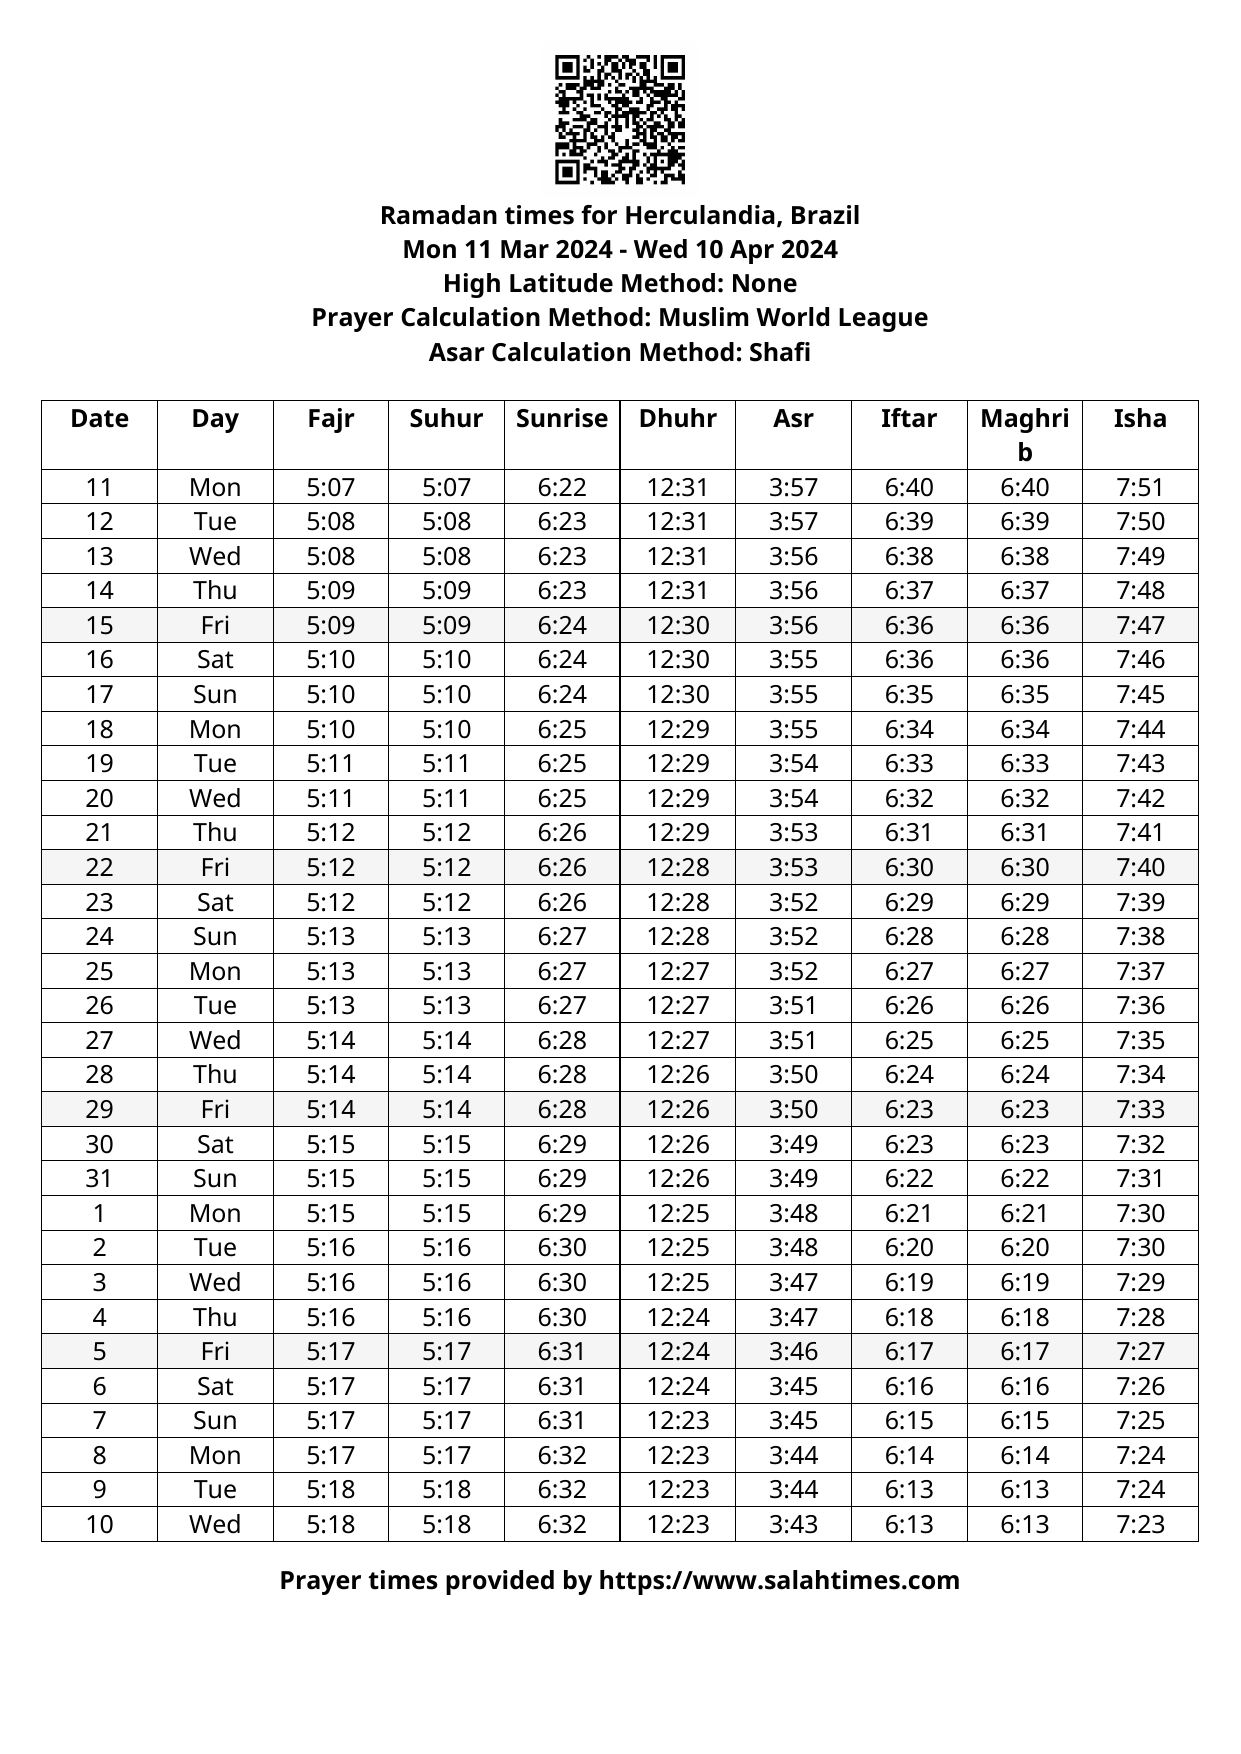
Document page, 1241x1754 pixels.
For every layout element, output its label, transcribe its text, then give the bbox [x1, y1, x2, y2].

table_cell 6:25 [505, 712, 619, 745]
table_cell Mon [158, 470, 273, 503]
table_cell 7:42 [1083, 781, 1198, 814]
table_cell 3:53 [736, 850, 851, 884]
table_cell 12 [42, 504, 157, 538]
table_cell Sat [158, 1369, 273, 1402]
table_cell Fri [158, 608, 273, 642]
table_cell 6:31 [505, 1369, 619, 1402]
table_cell 12:23 [621, 1507, 735, 1541]
table_cell 6:29 [968, 885, 1082, 918]
table_cell 5:17 [274, 1438, 388, 1472]
table_cell 6:18 [968, 1300, 1082, 1333]
table_cell 6:23 [505, 539, 619, 572]
table_cell 7:51 [1083, 470, 1198, 503]
text Asar Calculation Method: Shafi [42, 334, 1198, 368]
table_cell 12:24 [621, 1369, 735, 1402]
table_cell 6:26 [505, 885, 619, 918]
text Prayer Calculation Method: Muslim World League [42, 300, 1198, 334]
table_cell 6:35 [852, 677, 967, 711]
table_cell 6:31 [505, 1404, 619, 1437]
table_cell 7:28 [1083, 1300, 1198, 1333]
table_cell 5:11 [274, 781, 388, 814]
table_header Isha [1083, 401, 1198, 469]
table_cell 6:13 [852, 1507, 967, 1541]
table_cell 5:11 [389, 746, 504, 780]
table_cell 7 [42, 1404, 157, 1437]
table_cell 6:22 [968, 1161, 1082, 1195]
table_cell 6:28 [968, 919, 1082, 953]
table_cell 8 [42, 1438, 157, 1472]
table_cell 12:30 [621, 608, 735, 642]
table_cell 12:28 [621, 850, 735, 884]
table_cell 6:23 [505, 574, 619, 607]
table_cell 3:49 [736, 1127, 851, 1160]
table_cell Tue [158, 746, 273, 780]
table_cell 6:38 [968, 539, 1082, 572]
text Prayer times provided by https://www.salahtimes.com [42, 1563, 1198, 1597]
table_cell 5:15 [274, 1196, 388, 1229]
table_cell 5:14 [389, 1092, 504, 1126]
table_cell 6:30 [505, 1265, 619, 1299]
table_cell 3:50 [736, 1092, 851, 1126]
table_cell 6:27 [505, 954, 619, 987]
table_cell 6:16 [852, 1369, 967, 1402]
table_cell 12:27 [621, 1023, 735, 1057]
table_cell 7:43 [1083, 746, 1198, 780]
table_cell 5:09 [274, 574, 388, 607]
table_cell 12:30 [621, 643, 735, 676]
table_cell 5:15 [274, 1127, 388, 1160]
table_cell 7:41 [1083, 816, 1198, 849]
table_cell 6:27 [852, 954, 967, 987]
table_cell 6:40 [852, 470, 967, 503]
table_cell 3:54 [736, 781, 851, 814]
table_cell 12:27 [621, 989, 735, 1022]
table_cell 6:14 [968, 1438, 1082, 1472]
table_cell 26 [42, 989, 157, 1022]
table_cell Tue [158, 504, 273, 538]
table_cell 12:26 [621, 1127, 735, 1160]
table_cell 6:35 [968, 677, 1082, 711]
table_cell 6:23 [968, 1127, 1082, 1160]
table_cell 7:27 [1083, 1334, 1198, 1368]
table_cell 6:13 [852, 1473, 967, 1506]
table_cell 9 [42, 1473, 157, 1506]
table_cell 3:51 [736, 989, 851, 1022]
table_cell 11 [42, 470, 157, 503]
table_cell Mon [158, 954, 273, 987]
table_cell 5:13 [389, 919, 504, 953]
table_cell 6:13 [968, 1507, 1082, 1541]
table_cell 6:19 [968, 1265, 1082, 1299]
table_cell 5:12 [389, 885, 504, 918]
table_cell 5:07 [274, 470, 388, 503]
table_cell 6:23 [852, 1092, 967, 1126]
table_cell 6:19 [852, 1265, 967, 1299]
table_cell 7:25 [1083, 1404, 1198, 1437]
table_cell 5:15 [389, 1127, 504, 1160]
table_cell 3:55 [736, 712, 851, 745]
table_cell 6:27 [505, 989, 619, 1022]
table_cell Sat [158, 1127, 273, 1160]
table_cell Sat [158, 885, 273, 918]
table_cell 5:08 [274, 504, 388, 538]
table_cell 6:15 [852, 1404, 967, 1437]
table_cell 12:23 [621, 1438, 735, 1472]
table_cell 7:39 [1083, 885, 1198, 918]
table_cell 6:37 [852, 574, 967, 607]
table_cell 29 [42, 1092, 157, 1126]
table_cell 5:14 [389, 1058, 504, 1091]
table_cell 5:12 [274, 885, 388, 918]
table_header Asr [736, 401, 851, 469]
table_cell 28 [42, 1058, 157, 1091]
table_cell 5:16 [389, 1265, 504, 1299]
text High Latitude Method: None [42, 266, 1198, 300]
table_cell 6:33 [968, 746, 1082, 780]
table_cell 6:21 [968, 1196, 1082, 1229]
table_cell 5:15 [389, 1161, 504, 1195]
table_cell 5:10 [274, 643, 388, 676]
table_cell 5:08 [389, 539, 504, 572]
table_cell 6:32 [505, 1507, 619, 1541]
table_cell 3:56 [736, 608, 851, 642]
table_header Maghrib [968, 401, 1082, 469]
table_cell 23 [42, 885, 157, 918]
table_cell 7:50 [1083, 504, 1198, 538]
table_cell 3:56 [736, 574, 851, 607]
table_cell 6:34 [852, 712, 967, 745]
table_cell 5:15 [389, 1196, 504, 1229]
table_cell 6:24 [505, 608, 619, 642]
table_cell 5:12 [274, 816, 388, 849]
table_cell 5:17 [274, 1369, 388, 1402]
table_cell 3:55 [736, 643, 851, 676]
table_cell 3:52 [736, 919, 851, 953]
table_cell 5:13 [274, 919, 388, 953]
table_cell 5:14 [274, 1023, 388, 1057]
table_cell 12:28 [621, 919, 735, 953]
table_cell 6:25 [968, 1023, 1082, 1057]
table_cell 6:24 [505, 643, 619, 676]
table_cell 5:08 [389, 504, 504, 538]
table_cell Thu [158, 1300, 273, 1333]
table_cell 3:49 [736, 1161, 851, 1195]
table_cell 1 [42, 1196, 157, 1229]
table_cell 25 [42, 954, 157, 987]
table_cell 5:12 [389, 816, 504, 849]
table_cell 12:29 [621, 816, 735, 849]
table_header Date [42, 401, 157, 469]
table_cell 6:39 [852, 504, 967, 538]
table_cell 3:51 [736, 1023, 851, 1057]
text Ramadan times for Herculandia, Brazil [42, 198, 1198, 232]
table_cell 5:13 [274, 954, 388, 987]
table_cell 15 [42, 608, 157, 642]
table_cell 6:38 [852, 539, 967, 572]
table_cell 7:23 [1083, 1507, 1198, 1541]
table_cell 5:10 [274, 677, 388, 711]
table_cell 6:22 [505, 470, 619, 503]
table_cell 12:29 [621, 781, 735, 814]
table_cell 5 [42, 1334, 157, 1368]
table_cell Fri [158, 1092, 273, 1126]
table_cell Mon [158, 712, 273, 745]
table_cell 5:10 [389, 712, 504, 745]
table_cell 6:26 [968, 989, 1082, 1022]
table_cell Tue [158, 989, 273, 1022]
table_cell 5:07 [389, 470, 504, 503]
table_header Day [158, 401, 273, 469]
table_cell 6:29 [505, 1127, 619, 1160]
table_cell 6:20 [852, 1231, 967, 1264]
table_cell 6:17 [968, 1334, 1082, 1368]
table_cell 3:55 [736, 677, 851, 711]
table_cell 12:25 [621, 1265, 735, 1299]
table_cell 2 [42, 1231, 157, 1264]
table_cell 6:13 [968, 1473, 1082, 1506]
table_cell 3:54 [736, 746, 851, 780]
table_cell 12:30 [621, 677, 735, 711]
table_cell 7:32 [1083, 1127, 1198, 1160]
table_cell 6:22 [852, 1161, 967, 1195]
table_cell 3:45 [736, 1369, 851, 1402]
table_cell 7:35 [1083, 1023, 1198, 1057]
table_cell 12:23 [621, 1404, 735, 1437]
table_cell 6:28 [505, 1023, 619, 1057]
table_cell 5:14 [389, 1023, 504, 1057]
table_cell 6:29 [852, 885, 967, 918]
table_cell 6:21 [852, 1196, 967, 1229]
table_cell 5:10 [389, 643, 504, 676]
table_cell 7:37 [1083, 954, 1198, 987]
table_cell 7:36 [1083, 989, 1198, 1022]
table_cell 5:15 [274, 1161, 388, 1195]
table_cell 5:13 [389, 954, 504, 987]
table_cell 6:39 [968, 504, 1082, 538]
table_cell 10 [42, 1507, 157, 1541]
table_cell 6:36 [852, 643, 967, 676]
table_cell 5:09 [389, 608, 504, 642]
table_cell 12:31 [621, 504, 735, 538]
table_cell 6:40 [968, 470, 1082, 503]
table_header Fajr [274, 401, 388, 469]
table_cell Sun [158, 1404, 273, 1437]
table_cell 12:28 [621, 885, 735, 918]
table_cell 7:26 [1083, 1369, 1198, 1402]
table_cell 6:25 [505, 746, 619, 780]
table_cell 3:47 [736, 1300, 851, 1333]
table_cell 5:10 [389, 677, 504, 711]
table_cell Tue [158, 1473, 273, 1506]
table_cell 5:18 [274, 1507, 388, 1541]
table_cell 6:23 [852, 1127, 967, 1160]
table_cell 6:24 [968, 1058, 1082, 1091]
table_cell 7:49 [1083, 539, 1198, 572]
table_cell 6:28 [505, 1092, 619, 1126]
table_cell 5:16 [274, 1300, 388, 1333]
table_cell 3:57 [736, 470, 851, 503]
table_cell 3:43 [736, 1507, 851, 1541]
table_cell 5:16 [389, 1300, 504, 1333]
table_cell 7:24 [1083, 1473, 1198, 1506]
table_cell 6:27 [505, 919, 619, 953]
table_cell 12:31 [621, 539, 735, 572]
table_cell 7:29 [1083, 1265, 1198, 1299]
table_cell 6:24 [852, 1058, 967, 1091]
table_cell 6:32 [505, 1438, 619, 1472]
table_cell Sun [158, 919, 273, 953]
table_cell 5:17 [274, 1334, 388, 1368]
table_cell Sun [158, 677, 273, 711]
table_cell 7:24 [1083, 1438, 1198, 1472]
table_cell 5:12 [274, 850, 388, 884]
table_cell 7:31 [1083, 1161, 1198, 1195]
table_cell 21 [42, 816, 157, 849]
table_cell 5:14 [274, 1092, 388, 1126]
table_cell 6:27 [968, 954, 1082, 987]
table_cell 27 [42, 1023, 157, 1057]
table_cell 7:46 [1083, 643, 1198, 676]
table_cell 4 [42, 1300, 157, 1333]
table_cell 3:47 [736, 1265, 851, 1299]
table_cell 12:29 [621, 712, 735, 745]
table_cell 30 [42, 1127, 157, 1160]
table_cell 6:30 [852, 850, 967, 884]
table_cell 5:18 [274, 1473, 388, 1506]
table_cell 6:14 [852, 1438, 967, 1472]
table_cell Wed [158, 539, 273, 572]
table_cell 6:24 [505, 677, 619, 711]
table_cell 3:44 [736, 1473, 851, 1506]
table_cell 12:26 [621, 1161, 735, 1195]
table_cell 6:26 [505, 816, 619, 849]
table_header Suhur [389, 401, 504, 469]
table_cell 5:11 [274, 746, 388, 780]
table_cell 6:33 [852, 746, 967, 780]
table_cell 6:36 [968, 643, 1082, 676]
table_cell 3:52 [736, 885, 851, 918]
table_cell 6:18 [852, 1300, 967, 1333]
table_cell 12:25 [621, 1231, 735, 1264]
table_cell 20 [42, 781, 157, 814]
table_cell 6:26 [505, 850, 619, 884]
table_cell 16 [42, 643, 157, 676]
table_cell 3:44 [736, 1438, 851, 1472]
table_cell 6:23 [968, 1092, 1082, 1126]
table_cell 6:28 [852, 919, 967, 953]
table_cell 12:24 [621, 1300, 735, 1333]
table_cell 6:15 [968, 1404, 1082, 1437]
table_cell 5:09 [389, 574, 504, 607]
table_cell Tue [158, 1231, 273, 1264]
table_cell 3 [42, 1265, 157, 1299]
table_cell Thu [158, 816, 273, 849]
table_cell 18 [42, 712, 157, 745]
table_cell 6:32 [852, 781, 967, 814]
table_cell 5:17 [389, 1334, 504, 1368]
table_cell 5:13 [389, 989, 504, 1022]
table_cell 3:48 [736, 1231, 851, 1264]
table_cell 7:38 [1083, 919, 1198, 953]
table_cell 3:45 [736, 1404, 851, 1437]
table_cell 12:29 [621, 746, 735, 780]
table_cell Fri [158, 1334, 273, 1368]
table_cell 6:16 [968, 1369, 1082, 1402]
text Mon 11 Mar 2024 - Wed 10 Apr 2024 [42, 232, 1198, 266]
table_cell 5:18 [389, 1473, 504, 1506]
table_cell 12:31 [621, 574, 735, 607]
table_cell 3:48 [736, 1196, 851, 1229]
table_cell 5:17 [389, 1404, 504, 1437]
table_cell Wed [158, 1265, 273, 1299]
table_cell 6:36 [852, 608, 967, 642]
table_cell 6:28 [505, 1058, 619, 1091]
table_cell 12:25 [621, 1196, 735, 1229]
table_cell 5:17 [389, 1438, 504, 1472]
table_cell 3:50 [736, 1058, 851, 1091]
table_cell Sun [158, 1161, 273, 1195]
table_cell 5:10 [274, 712, 388, 745]
table_cell 6:34 [968, 712, 1082, 745]
table_cell 5:16 [389, 1231, 504, 1264]
table_cell 5:14 [274, 1058, 388, 1091]
table_cell 6:31 [505, 1334, 619, 1368]
table_cell Fri [158, 850, 273, 884]
table_cell 6:20 [968, 1231, 1082, 1264]
table_cell 6:26 [852, 989, 967, 1022]
table_cell 7:40 [1083, 850, 1198, 884]
table_cell Wed [158, 1023, 273, 1057]
table_cell 12:31 [621, 470, 735, 503]
table_cell 6:30 [505, 1231, 619, 1264]
table_cell Thu [158, 574, 273, 607]
table_cell 19 [42, 746, 157, 780]
table_cell 7:30 [1083, 1231, 1198, 1264]
table_cell 6:25 [505, 781, 619, 814]
table_cell 3:53 [736, 816, 851, 849]
table_cell 6 [42, 1369, 157, 1402]
table_cell Wed [158, 1507, 273, 1541]
table_cell 6:31 [968, 816, 1082, 849]
table_cell 5:12 [389, 850, 504, 884]
table_cell 6:30 [968, 850, 1082, 884]
table_cell 6:37 [968, 574, 1082, 607]
table_cell 6:23 [505, 504, 619, 538]
picture [542, 41, 699, 198]
table_cell 12:24 [621, 1334, 735, 1368]
table_cell 3:57 [736, 504, 851, 538]
table_cell 5:17 [274, 1404, 388, 1437]
table_cell 5:17 [389, 1369, 504, 1402]
table_cell 7:48 [1083, 574, 1198, 607]
table_cell 6:32 [505, 1473, 619, 1506]
table_cell 5:16 [274, 1231, 388, 1264]
table_cell 12:23 [621, 1473, 735, 1506]
table_header Iftar [852, 401, 967, 469]
table_cell Wed [158, 781, 273, 814]
table_cell 5:11 [389, 781, 504, 814]
table_cell 3:56 [736, 539, 851, 572]
table_cell 12:26 [621, 1058, 735, 1091]
table_cell 6:32 [968, 781, 1082, 814]
table_cell 12:26 [621, 1092, 735, 1126]
table_cell 7:34 [1083, 1058, 1198, 1091]
table_header Dhuhr [621, 401, 735, 469]
table_cell 5:13 [274, 989, 388, 1022]
table_cell 7:30 [1083, 1196, 1198, 1229]
table_cell 3:52 [736, 954, 851, 987]
table_cell 6:29 [505, 1196, 619, 1229]
table_cell 5:09 [274, 608, 388, 642]
table_cell 14 [42, 574, 157, 607]
table_cell 5:08 [274, 539, 388, 572]
table_cell 22 [42, 850, 157, 884]
table_cell Sat [158, 643, 273, 676]
table_cell 24 [42, 919, 157, 953]
table_cell 31 [42, 1161, 157, 1195]
table_cell Mon [158, 1196, 273, 1229]
table_cell 12:27 [621, 954, 735, 987]
table_header Sunrise [505, 401, 619, 469]
table_cell 7:33 [1083, 1092, 1198, 1126]
table_cell 6:17 [852, 1334, 967, 1368]
table_cell 5:18 [389, 1507, 504, 1541]
table_cell Thu [158, 1058, 273, 1091]
table_cell 5:16 [274, 1265, 388, 1299]
table_cell 6:25 [852, 1023, 967, 1057]
table_cell Mon [158, 1438, 273, 1472]
table_cell 7:47 [1083, 608, 1198, 642]
table_cell 7:44 [1083, 712, 1198, 745]
table_cell 6:29 [505, 1161, 619, 1195]
table_cell 13 [42, 539, 157, 572]
table_cell 6:30 [505, 1300, 619, 1333]
table_cell 3:46 [736, 1334, 851, 1368]
table_cell 17 [42, 677, 157, 711]
table_cell 6:31 [852, 816, 967, 849]
table_cell 7:45 [1083, 677, 1198, 711]
table_cell 6:36 [968, 608, 1082, 642]
